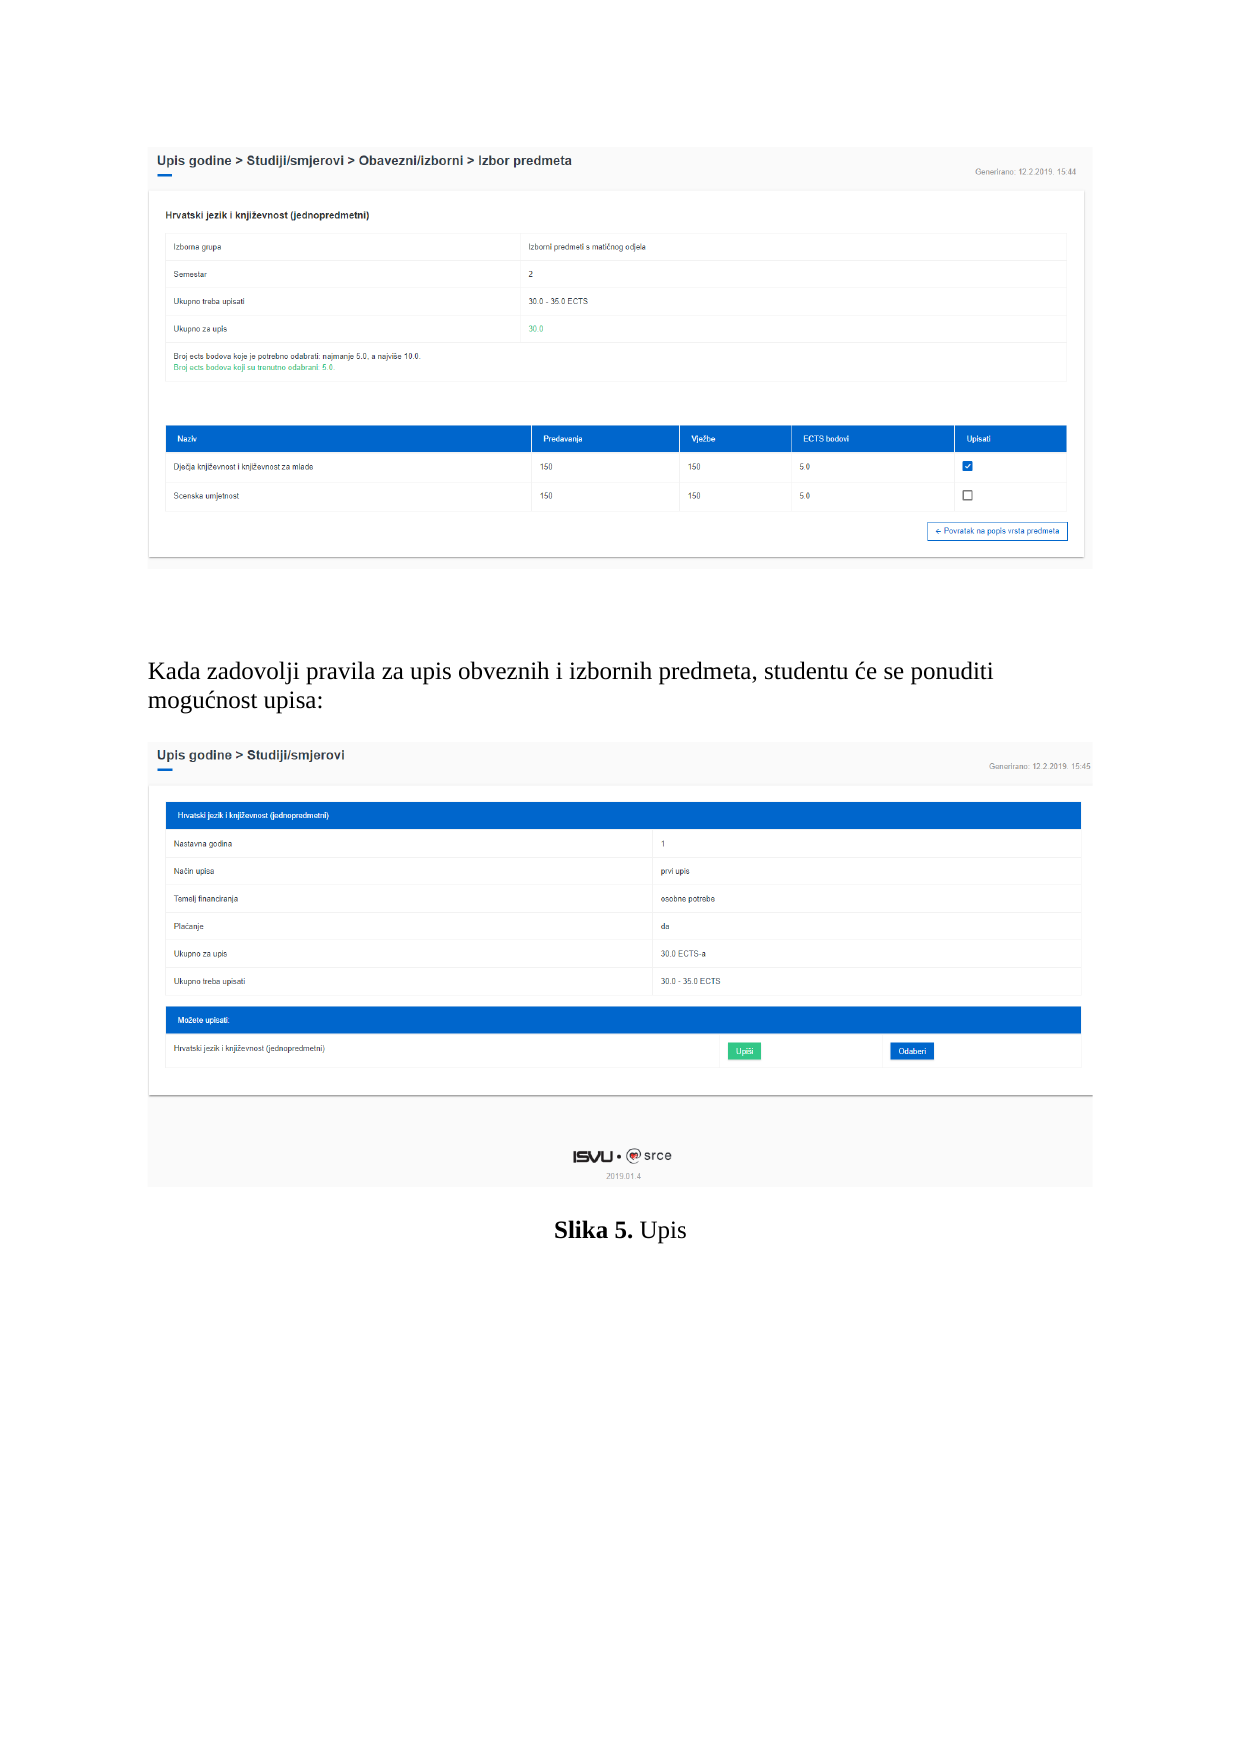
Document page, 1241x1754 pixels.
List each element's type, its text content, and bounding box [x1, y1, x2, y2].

text Kada zadovolji pravila za upis obveznih i izbornih predmeta, studentu će se ponuditi mogućnost upisa: [148, 656, 1093, 714]
text Slika 5. Upis [148, 1216, 1093, 1244]
picture [147, 742, 1093, 1187]
picture [147, 147, 1093, 569]
